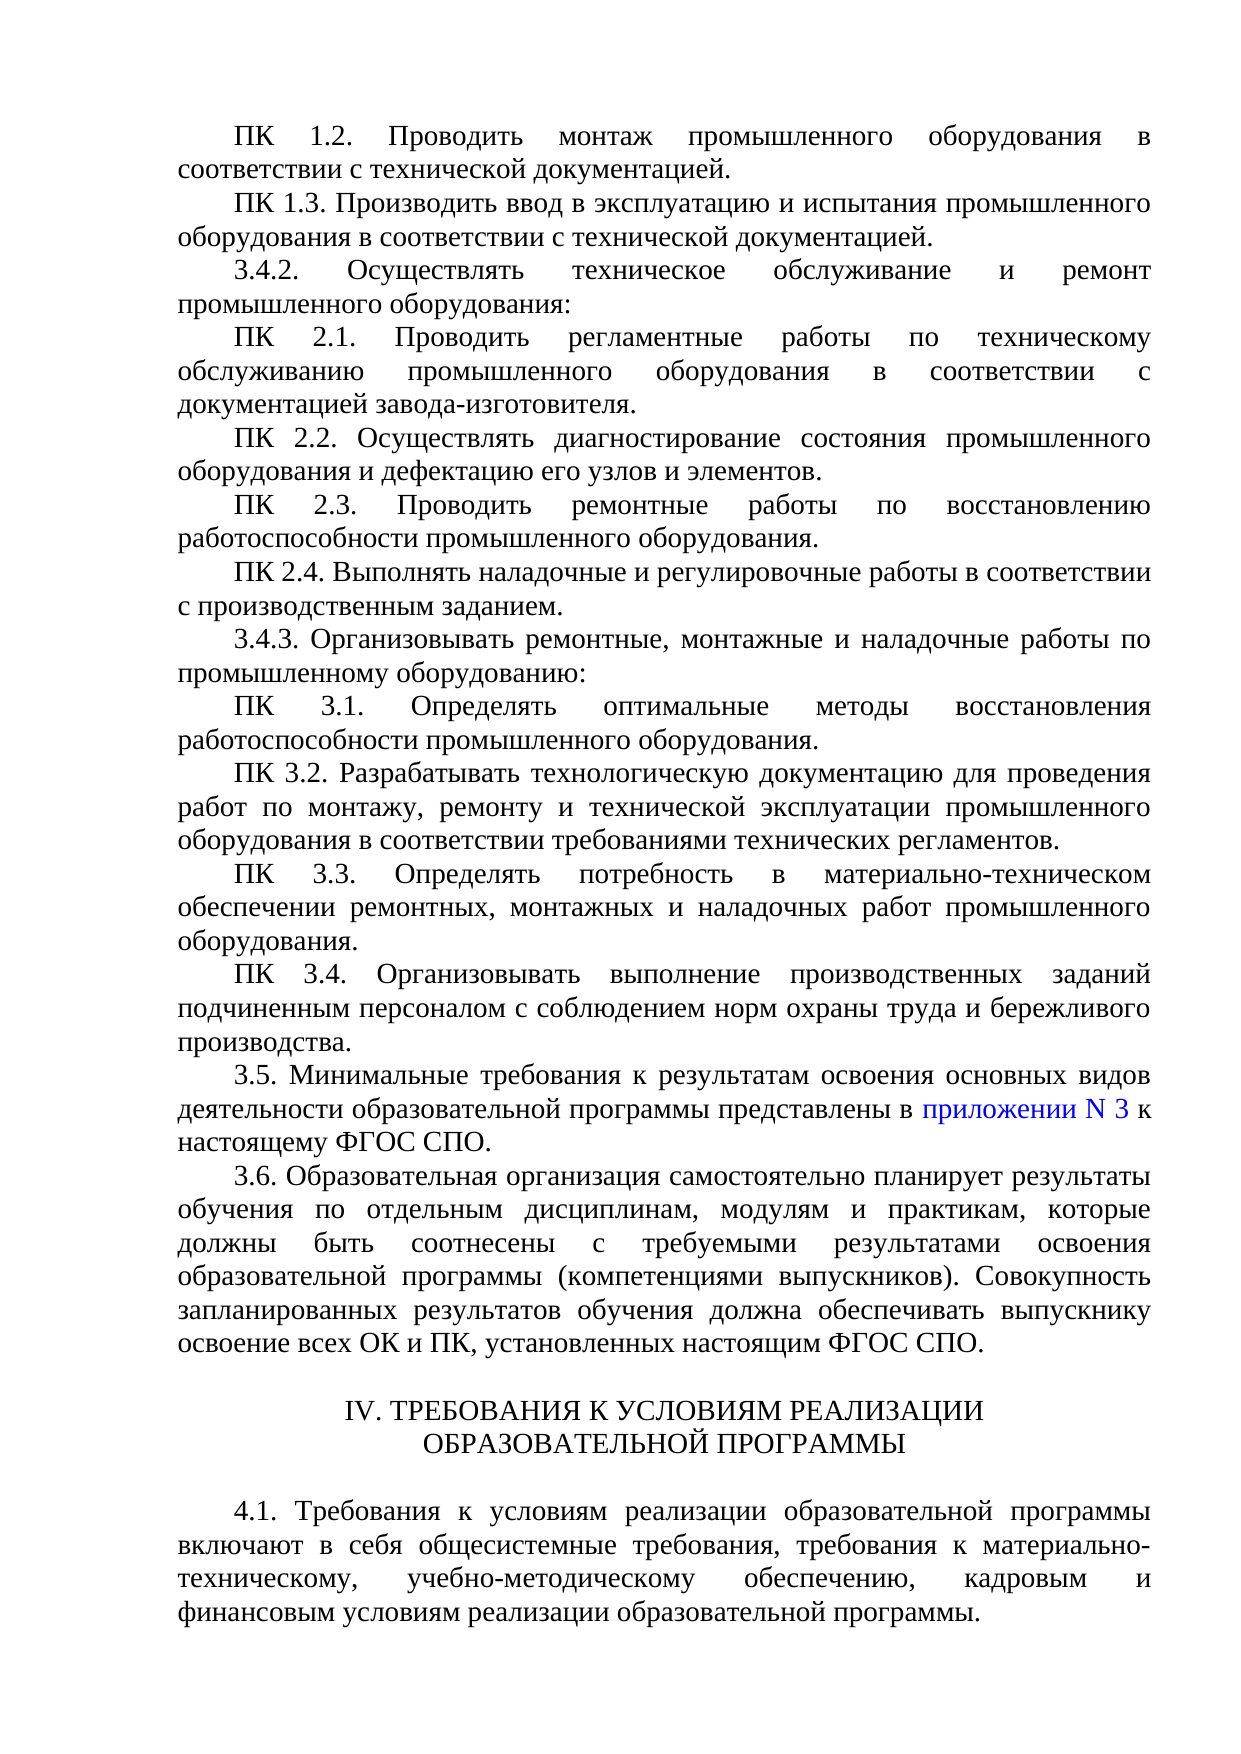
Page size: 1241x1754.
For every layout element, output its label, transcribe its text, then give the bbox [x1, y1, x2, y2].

text 3.5. Минимальные требования к результатам освоения основных видов деятельности образовательной программы представлены в приложении N 3 к настоящему ФГОС СПО. [177, 1057, 1152, 1158]
text ПК 2.3. Проводить ремонтные работы по восстановлению работоспособности промышленного оборудования. [177, 487, 1152, 554]
text ПК 2.1. Проводить регламентные работы по техническому обслуживанию промышленного оборудования в соответствии с документацией завода-изготовителя. [177, 319, 1152, 420]
text IV. ТРЕБОВАНИЯ К УСЛОВИЯМ РЕАЛИЗАЦИИ [177, 1393, 1152, 1426]
text ПК 2.2. Осуществлять диагностирование состояния промышленного оборудования и дефектацию его узлов и элементов. [177, 420, 1152, 487]
text ОБРАЗОВАТЕЛЬНОЙ ПРОГРАММЫ [177, 1426, 1152, 1460]
text ПК 1.3. Производить ввод в эксплуатацию и испытания промышленного оборудования в соответствии с технической документацией. [177, 185, 1152, 252]
text ПК 3.3. Определять потребность в материально-техническом обеспечении ремонтных, монтажных и наладочных работ промышленного оборудования. [177, 856, 1152, 957]
text 3.4.3. Организовывать ремонтные, монтажные и наладочные работы по промышленному оборудованию: [177, 621, 1152, 688]
text ПК 3.2. Разрабатывать технологическую документацию для проведения работ по монтажу, ремонту и технической эксплуатации промышленного оборудования в соответствии требованиями технических регламентов. [177, 755, 1152, 856]
text ПК 3.4. Организовывать выполнение производственных заданий подчиненным персоналом с соблюдением норм охраны труда и бережливого производства. [177, 957, 1152, 1057]
text ПК 2.4. Выполнять наладочные и регулировочные работы в соответствии с производственным заданием. [177, 554, 1152, 621]
text 4.1. Требования к условиям реализации образовательной программы включают в себя общесистемные требования, требования к материально-техническому, учебно-методическому обеспечению, кадровым и финансовым условиям реализации образовательной программы. [177, 1493, 1152, 1627]
text 3.6. Образовательная организация самостоятельно планирует результаты обучения по отдельным дисциплинам, модулям и практикам, которые должны быть соотнесены с требуемыми результатами освоения образовательной программы (компетенциями выпускников). Совокупность запланированных результатов обучения должна обеспечивать выпускнику освоение всех ОК и ПК, установленных настоящим ФГОС СПО. [177, 1158, 1152, 1359]
text 3.4.2. Осуществлять техническое обслуживание и ремонт промышленного оборудования: [177, 252, 1152, 319]
text ПК 3.1. Определять оптимальные методы восстановления работоспособности промышленного оборудования. [177, 688, 1152, 755]
text ПК 1.2. Проводить монтаж промышленного оборудования в соответствии с технической документацией. [177, 118, 1152, 185]
